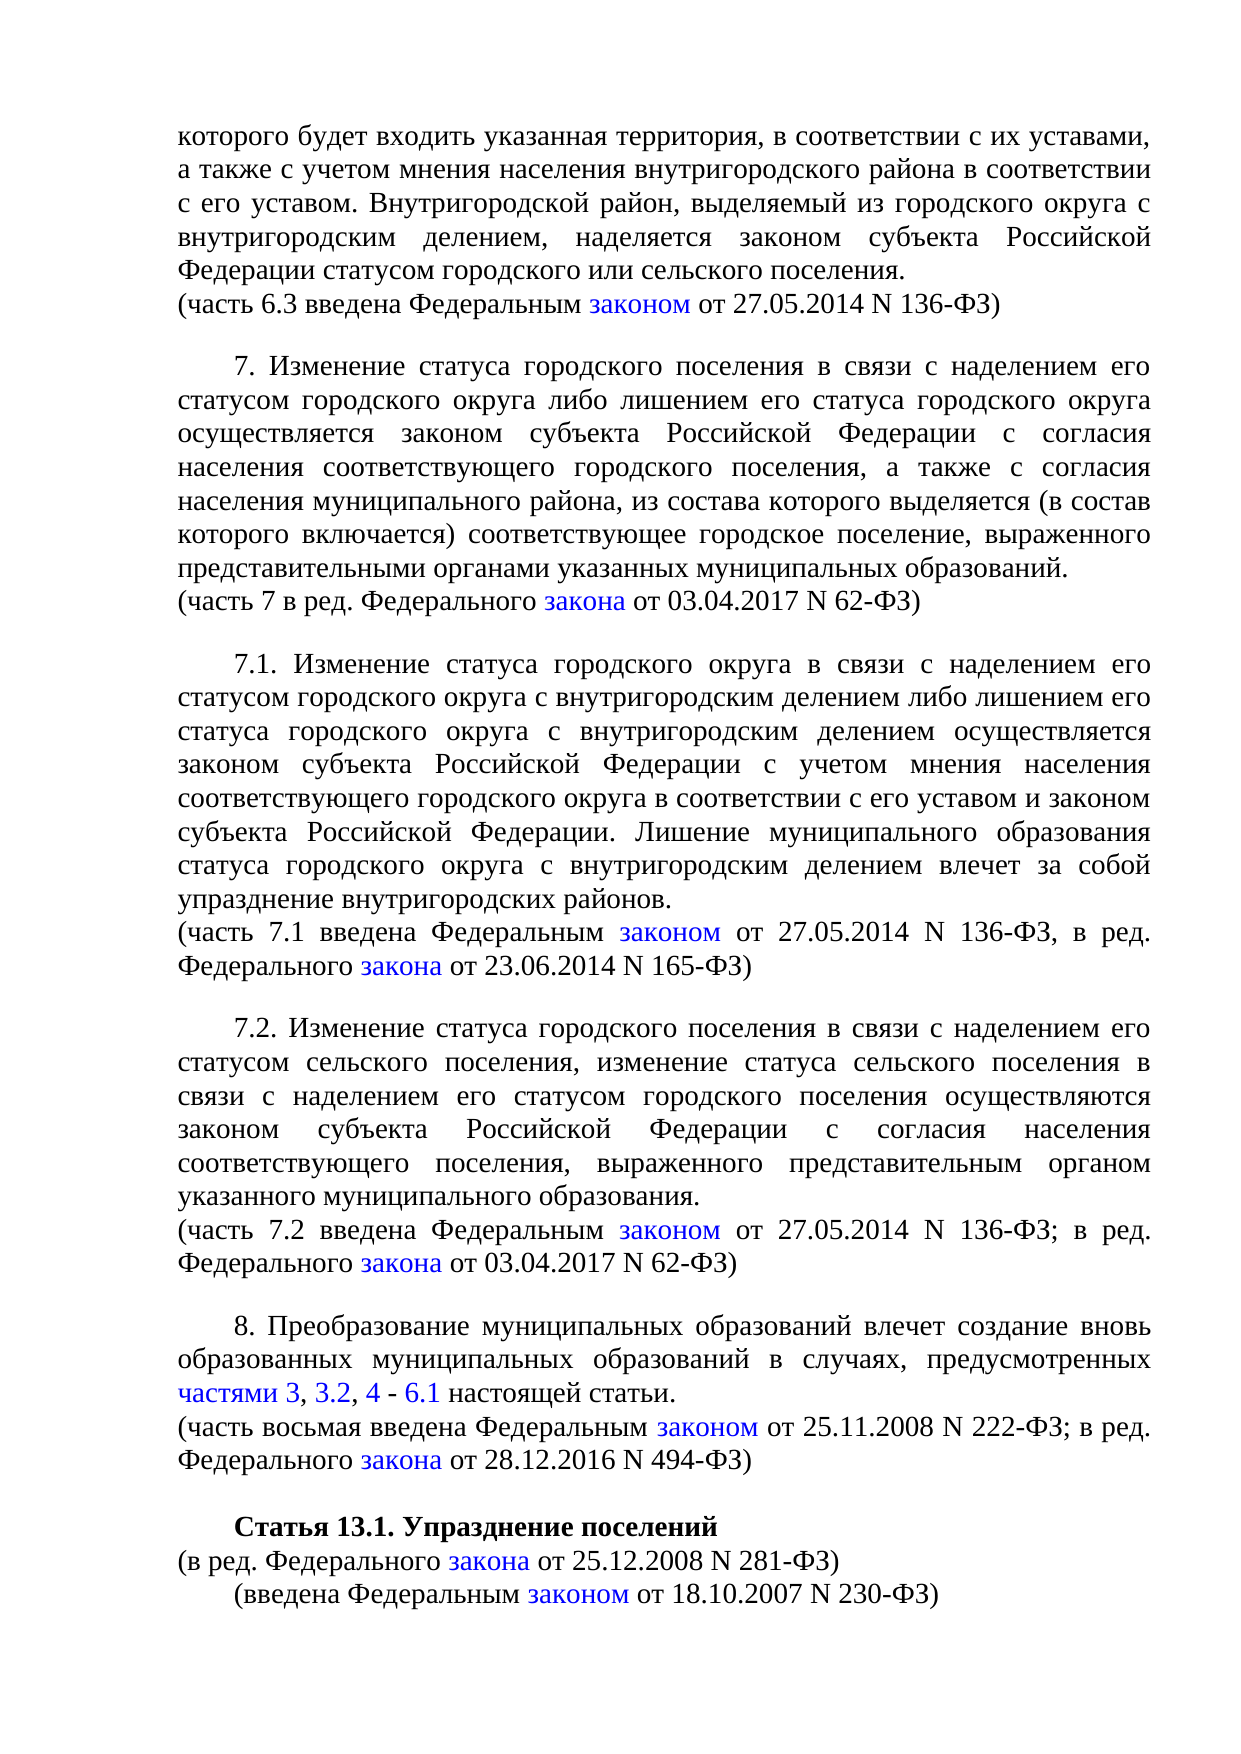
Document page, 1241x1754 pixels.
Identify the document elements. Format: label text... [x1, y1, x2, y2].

text (часть восьмая введена Федеральным законом от 25.11.2008 N 222-ФЗ; в ред. Федерального закона от 28.12.2016 N 494-ФЗ) [177, 1409, 1152, 1476]
text (введена Федеральным законом от 18.10.2007 N 230-ФЗ) [177, 1576, 1152, 1610]
text 7. Изменение статуса городского поселения в связи с наделением его статусом городского округа либо лишением его статуса городского округа осуществляется законом субъекта Российской Федерации с согласия населения соответствующего городского поселения, а также с согласия населения муниципального района, из состава которого выделяется (в состав которого включается) соответствующее городское поселение, выраженного представительными органами указанных муниципальных образований. [177, 348, 1152, 583]
text (часть 7.1 введена Федеральным законом от 27.05.2014 N 136-ФЗ, в ред. Федерального закона от 23.06.2014 N 165-ФЗ) [177, 914, 1152, 981]
text (в ред. Федерального закона от 25.12.2008 N 281-ФЗ) [177, 1543, 1152, 1576]
title Статья 13.1. Упразднение поселений [177, 1509, 1152, 1543]
text 8. Преобразование муниципальных образований влечет создание вновь образованных муниципальных образований в случаях, предусмотренных частями 3, 3.2, 4 - 6.1 настоящей статьи. [177, 1308, 1152, 1409]
text (часть 7 в ред. Федерального закона от 03.04.2017 N 62-ФЗ) [177, 583, 1152, 617]
text 7.2. Изменение статуса городского поселения в связи с наделением его статусом сельского поселения, изменение статуса сельского поселения в связи с наделением его статусом городского поселения осуществляются законом субъекта Российской Федерации с согласия населения соответствующего поселения, выраженного представительным органом указанного муниципального образования. [177, 1011, 1152, 1212]
text (часть 6.3 введена Федеральным законом от 27.05.2014 N 136-ФЗ) [177, 286, 1152, 319]
text 7.1. Изменение статуса городского округа в связи с наделением его статусом городского округа с внутригородским делением либо лишением его статуса городского округа с внутригородским делением осуществляется законом субъекта Российской Федерации с учетом мнения населения соответствующего городского округа в соответствии с его уставом и законом субъекта Российской Федерации. Лишение муниципального образования статуса городского округа с внутригородским делением влечет за собой упразднение внутригородских районов. [177, 646, 1152, 914]
text (часть 7.2 введена Федеральным законом от 27.05.2014 N 136-ФЗ; в ред. Федерального закона от 03.04.2017 N 62-ФЗ) [177, 1212, 1152, 1279]
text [177, 118, 1152, 286]
